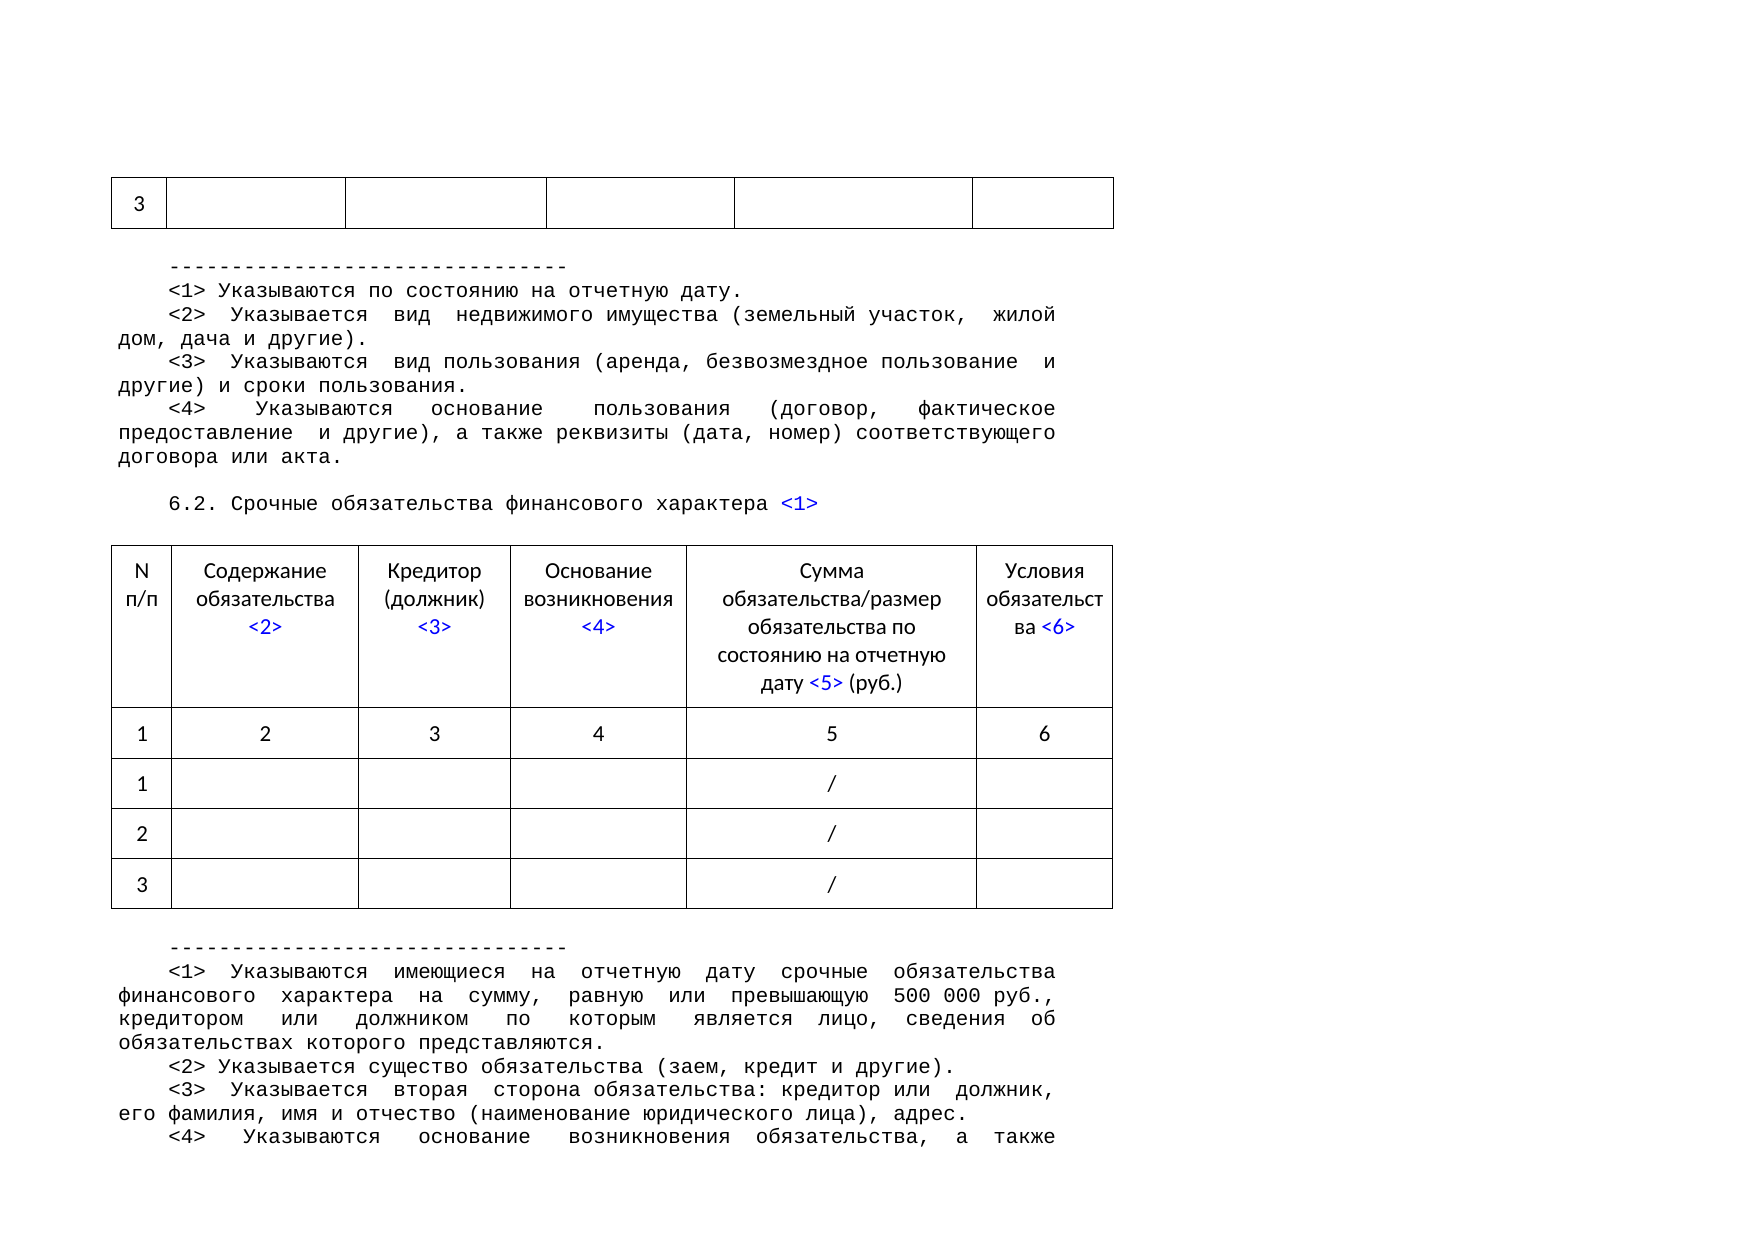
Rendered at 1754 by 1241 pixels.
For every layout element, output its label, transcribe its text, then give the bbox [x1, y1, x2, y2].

table_cell 1 [112, 708, 171, 757]
text обязательствах которого представляются. [118, 1032, 1636, 1056]
text договора или акта. [118, 446, 1636, 469]
table_cell [359, 859, 510, 908]
table_cell / [687, 859, 976, 908]
table_cell / [687, 759, 976, 808]
text 6.2. Срочные обязательства финансового характера <1> [118, 493, 1636, 517]
table_header Основание возникновения <4> [511, 546, 686, 707]
text <4> Указываются основание возникновения обязательства, а также [118, 1127, 1636, 1150]
table_cell 3 [112, 859, 171, 908]
table_header N п/п [112, 546, 171, 707]
table_header Условия обязательства <6> [977, 546, 1112, 707]
table_cell [172, 809, 358, 858]
text кредитором или должником по которым является лицо, сведения об [118, 1008, 1636, 1032]
table_header Кредитор (должник) <3> [359, 546, 510, 707]
table_cell [977, 759, 1112, 808]
text <1> Указываются по состоянию на отчетную дату. [118, 280, 1636, 304]
table_cell [359, 759, 510, 808]
table_cell [167, 178, 345, 227]
table_cell 5 [687, 708, 976, 757]
table_cell 4 [511, 708, 686, 757]
table_cell 2 [172, 708, 358, 757]
table_cell [511, 759, 686, 808]
text -------------------------------- [118, 257, 1636, 280]
text другие) и сроки пользования. [118, 375, 1636, 398]
text <2> Указывается вид недвижимого имущества (земельный участок, жилой [118, 304, 1636, 327]
table_cell [977, 859, 1112, 908]
text дом, дача и другие). [118, 327, 1636, 351]
table_cell [172, 859, 358, 908]
table_cell [511, 809, 686, 858]
text финансового характера на сумму, равную или превышающую 500 000 руб., [118, 985, 1636, 1008]
table_header Сумма обязательства/размер обязательства по состоянию на отчетную дату <5> (руб.) [687, 546, 976, 707]
table_cell [359, 809, 510, 858]
text -------------------------------- [118, 937, 1636, 961]
table_cell [735, 178, 972, 227]
text <2> Указывается существо обязательства (заем, кредит и другие). [118, 1056, 1636, 1079]
table_header Содержание обязательства <2> [172, 546, 358, 707]
table_cell 6 [977, 708, 1112, 757]
table_cell [172, 759, 358, 808]
table_cell [973, 178, 1113, 227]
table_cell 2 [112, 809, 171, 858]
table_cell / [687, 809, 976, 858]
text <1> Указываются имеющиеся на отчетную дату срочные обязательства [118, 961, 1636, 985]
table_cell 3 [112, 178, 166, 227]
table_cell [547, 178, 734, 227]
text <3> Указывается вторая сторона обязательства: кредитор или должник, [118, 1079, 1636, 1103]
table_cell [977, 809, 1112, 858]
text его фамилия, имя и отчество (наименование юридического лица), адрес. [118, 1103, 1636, 1127]
table_cell [346, 178, 546, 227]
text <4> Указываются основание пользования (договор, фактическое [118, 398, 1636, 422]
table_cell 3 [359, 708, 510, 757]
table_cell 1 [112, 759, 171, 808]
text предоставление и другие), а также реквизиты (дата, номер) соответствующего [118, 422, 1636, 446]
text <3> Указываются вид пользования (аренда, безвозмездное пользование и [118, 351, 1636, 375]
table_cell [511, 859, 686, 908]
